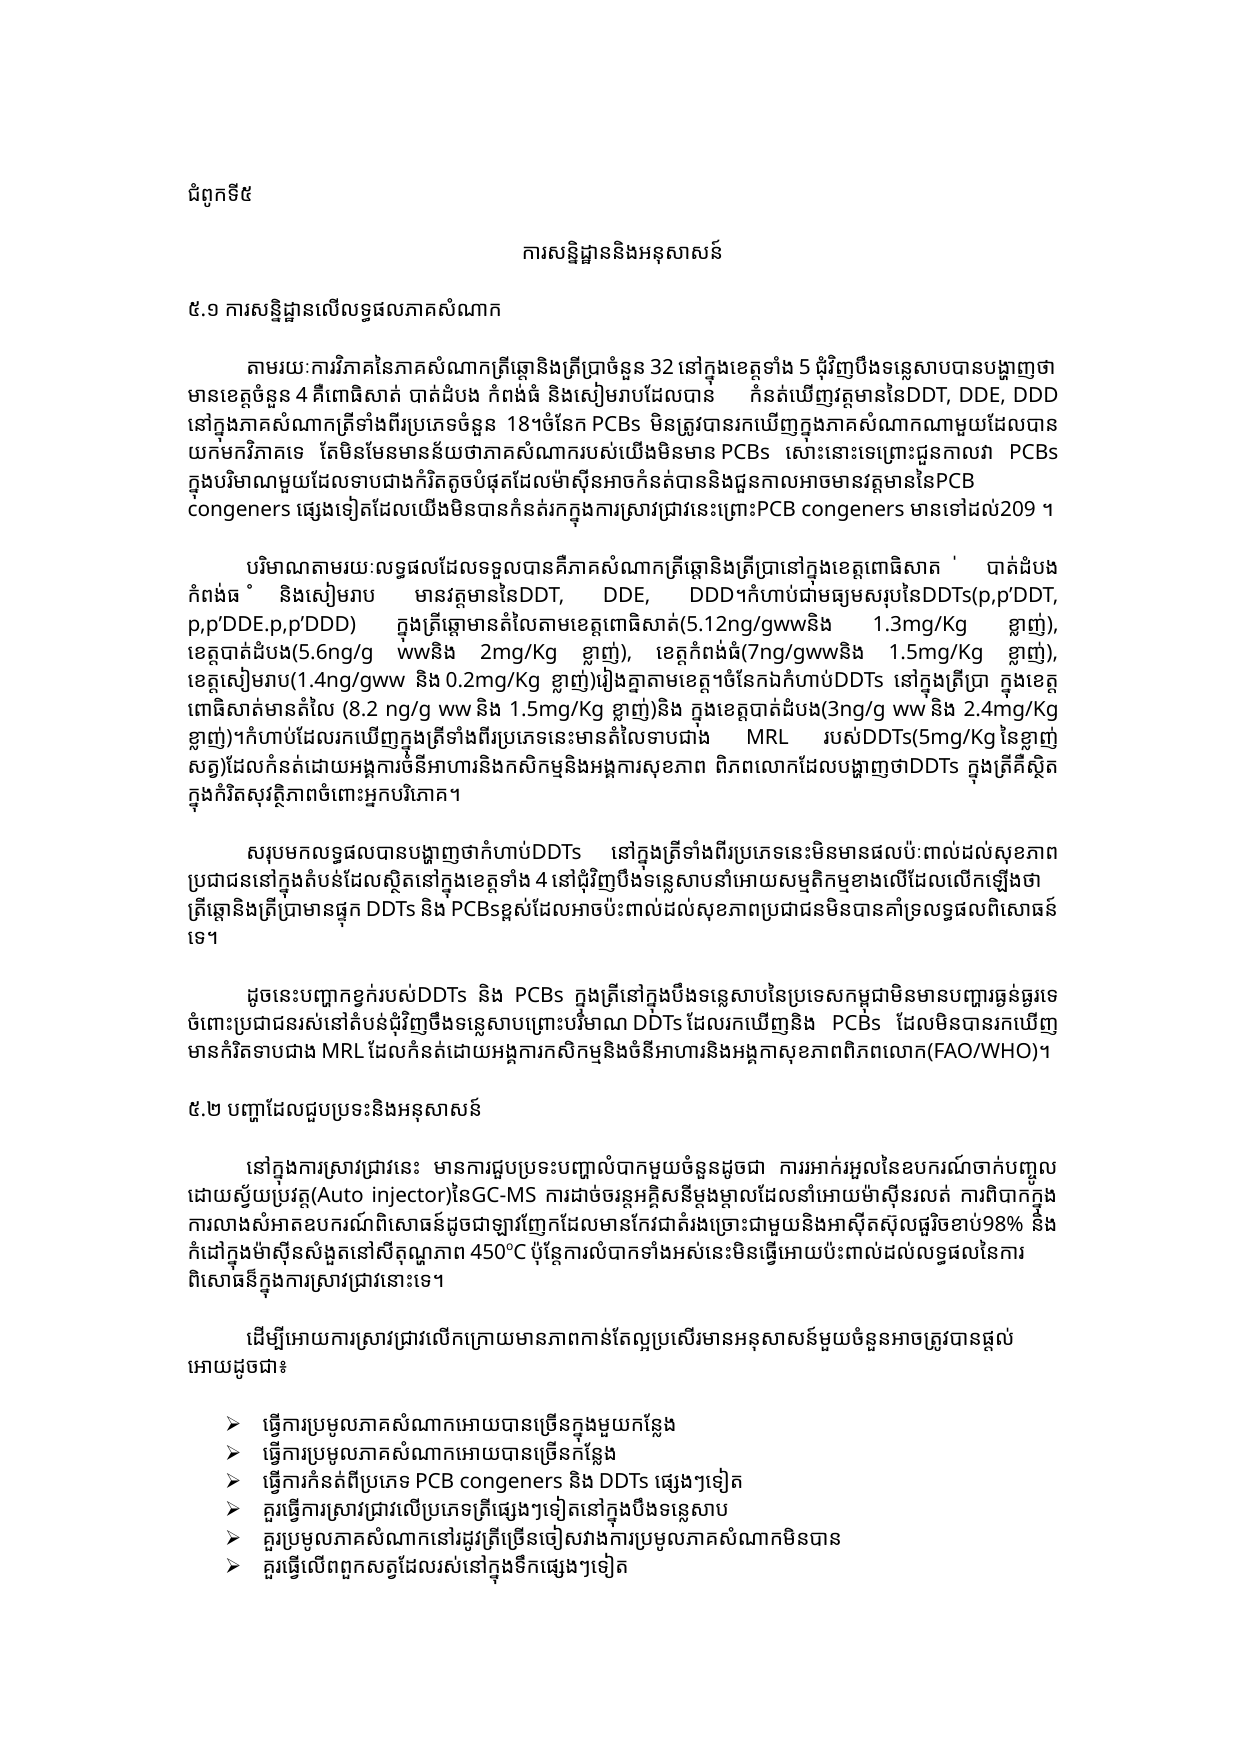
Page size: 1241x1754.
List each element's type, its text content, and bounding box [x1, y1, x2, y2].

subtitle ជំពូកទី​៥​ [187, 179, 1057, 208]
subtitle ដើម្បីអោយការស្រាវជ្រាវលើកក្រោយមានភាពកាន់តែល្អប្រសើរមានអនុសាសន៍មួយចំនួន​អាចត្រូវបានផ្តល់អោយដូចជា៖ [187, 1323, 1057, 1380]
subtitle តាមរយៈការវិភាគនៃភាគសំណាកត្រីឆ្តោនិងត្រីប្រាចំនួន32នៅក្នុងខេត្តទាំង5ជុំវិញបឹងទន្លេសាបបានបង្ហាញថាមានខេត្តចំនួន4គឺពោធិសាត់ បាត់ដំបង កំពង់ធំ និងសៀមរាបដែលបាន​​ កំនត់ឃើញវត្តមាន​នៃDDT, DDE, DDD នៅក្នុងភាគសំណាកត្រីទាំងពីរប្រភេទចំនួន​​​ 18។ចំនែកPCBs មិនត្រូវបានរកឃើញក្នុងភាគសំណាកណាមួយដែលបានយកមកវិភាគ​ទេ តែមិនមែនមានន័យថាភាគសំណាករបស់យើងមិនមានPCBs សោះនោះទេព្រោះជួនកាលវា PCBs ក្នុងបរិមាណមួយដែលទាបជាងកំរិតតូចបំផុតដែលម៉ាស៊ីនអាចកំនត់បាននិងជួនកាលអាចមាន​វត្ត​មាននៃPCB congeners ផ្សេងទៀតដែលយើងមិនបានកំនត់រកក្នុងការស្រាវជ្រាវនេះព្រោះPCB congeners មានទៅដល់209 ។ [187, 352, 1058, 523]
subtitle ៥.១ ការសន្និដ្ឋានលើលទ្ធផលភាគសំណាក [187, 294, 1057, 323]
subtitle ធ្វើការប្រមូលភាគសំណាកអោយបានច្រើនកន្លែង [225, 1467, 1057, 1495]
subtitle បរិមាណតាមរយៈលទ្ធផលដែលទទួលបានគឺភាគសំណាកត្រីឆ្តោនិងត្រីប្រានៅក្នុងខេត្តពោធិសាត់ បាត់ដំបង កំពង់ធំ និងសៀមរាប​ មាន​វត្តមាននៃDDT, DDE, DDD។កំហាប់ជាមធ្យមសរុបនៃDDTs(p,p’DDT, p,p’DDE.p,p’DDD) ក្នុងត្រីឆ្តោមានតំលៃតាមខេត្តពោធិសាត់(​5.12ng/gww​និង​ 1.3mg/Kg ខ្លាញ់), ខេត្តបាត់ដំបង(5.6ng/g ww​និង 2mg/Kg ខ្លាញ់), ខេត្តកំពង់ធំ(7ng/gww​និង 1.5mg/Kg ខ្លាញ់), ខេត្តសៀមរាប(1.4ng/gww និង0.2mg/Kg ខ្លាញ់)រៀងគ្នាតាមខេត្ត។​ចំនែកឯកំហាប់DDTs នៅក្នុងត្រីប្រា ក្នុងខេត្តពោធិសាត់មានតំលៃ (8.2 ng/g wwនិង 1.5mg/Kg ខ្លាញ់)និង ក្នុងខេត្តបាត់ដំបង(3ng/g wwនិង 2.4mg/Kg ខ្លាញ់)​​​​។កំហាប់ដែលរកឃើញក្នុងត្រីទាំងពីរ​ប្រភេទ​​នេះ​មាន​​តំលៃទាបជាង MRL របស់DDTs(​5mg/Kgនៃខ្លាញ់សត្វ)ដែលកំនត់ដោយអង្គការចំនីអាហារ​និងកសិកម្ម​និងអង្គការសុខភាព ​​ពិភព​លោកដែលបង្ហាញថាDDTs ក្នុងត្រីគឺស្ថិតក្នុងកំរិតសុវត្ថិភាពចំពោះអ្នក​បរិភោគ​។ [187, 552, 1058, 808]
subtitle ការសន្និដ្ឋាននិងអនុសាសន៍ [187, 237, 1057, 265]
subtitle ដូចនេះបញ្ហាកខ្វក់​របស់DDTs និង PCBs ក្នុងត្រីនៅក្នុងបឹងទន្លេ​សាបនៃប្រទេសកម្ពុជាមិនមានបញ្ហារធ្ងន់ធ្ងរទេចំពោះប្រជាជនរស់នៅតំបន់ជុំវិញចឹងទន្លេសាបព្រោះបរិមាណDDTsដែលរកឃើញនិង PCBs ដែលមិនបានរកឃើញមានកំរិតទាបជាងMRLដែលកំនត់ដោយអង្គការកសិកម្មនិងចំនីអាហារ​និងអង្គកាសុខភាពពិភពលោក(FAO/WHO)។ [187, 980, 1058, 1065]
subtitle ៥.២ បញ្ហាដែលជួបប្រទះនិងអនុសាសន៍ [187, 1094, 1057, 1123]
subtitle សរុបមកលទ្ធផលបានបង្ហាញថាកំហាប់DDTs នៅក្នុងត្រីទាំងពីរប្រភេទនេះមិនមានផល​ប៉ៈពាល់ដល់សុខភាពប្រជាជននៅក្នុងតំបន់ដែលស្ថិតនៅក្នុងខេត្តទាំង4នៅជុំវិញបឹងទន្លេសាប​នាំ​អោយ​​​សម្មតិកម្មខាងលើដែលលើកឡើងថាត្រីឆ្តោនិងត្រីប្រាមានផ្ទុកDDTsនិងPCBs​ខ្ពស់​ដែល​អាច​ប៉ះ​ពាល់​​ដល់សុខភាពប្រជាជនមិនបានគាំទ្រលទ្ធផលពិសោធន៍ទេ។ [187, 837, 1058, 951]
subtitle ធ្វើការប្រមូលភាគសំណាកអោយបាន​ច្រើនក្នុងមួយកន្លែង [225, 1409, 1057, 1438]
subtitle ធ្វើការកំនត់ពីប្រភេទPCB congeners និងDDTs ផ្សេងៗទៀត [225, 1524, 1057, 1553]
subtitle នៅក្នុងការស្រាវជ្រាវនេះ មានការជួបប្រទះបញ្ហាលំបាកមួយចំនួនដូចជា ការរអាក់​រអួល​នៃ​ឧបករណ៍ចាក់បញ្ចូលដោយស្វ័យប្រវត្ត(​Auto injector)នៃGC-MS ការដាច់ចរន្តអគ្គិសនីម្តងម្តាលដែលនាំអោយម៉ាស៊ីនរលត់ ការពិបាកក្នុងការលាងសំអាតឧបករណ៍ពិសោធន៍ដូចជាឡាវញែកដែលមានកែវជាតំរងច្រោះជាមួយនិងអាស៊ីត​ស៊ុលផួរិចខាប់98% និងកំដៅក្នុងម៉ាស៊ីនសំងួត​នៅសីតុណ្ហភាព450oCប៉ុន្តែការលំបាកទាំងអស់នេះមិនធ្វើ​អោយប៉ះពាល់ដល់លទ្ធផលនៃការពិសោធន៏ក្នុងការស្រាវជ្រាវនោះទេ។ [187, 1152, 1057, 1294]
